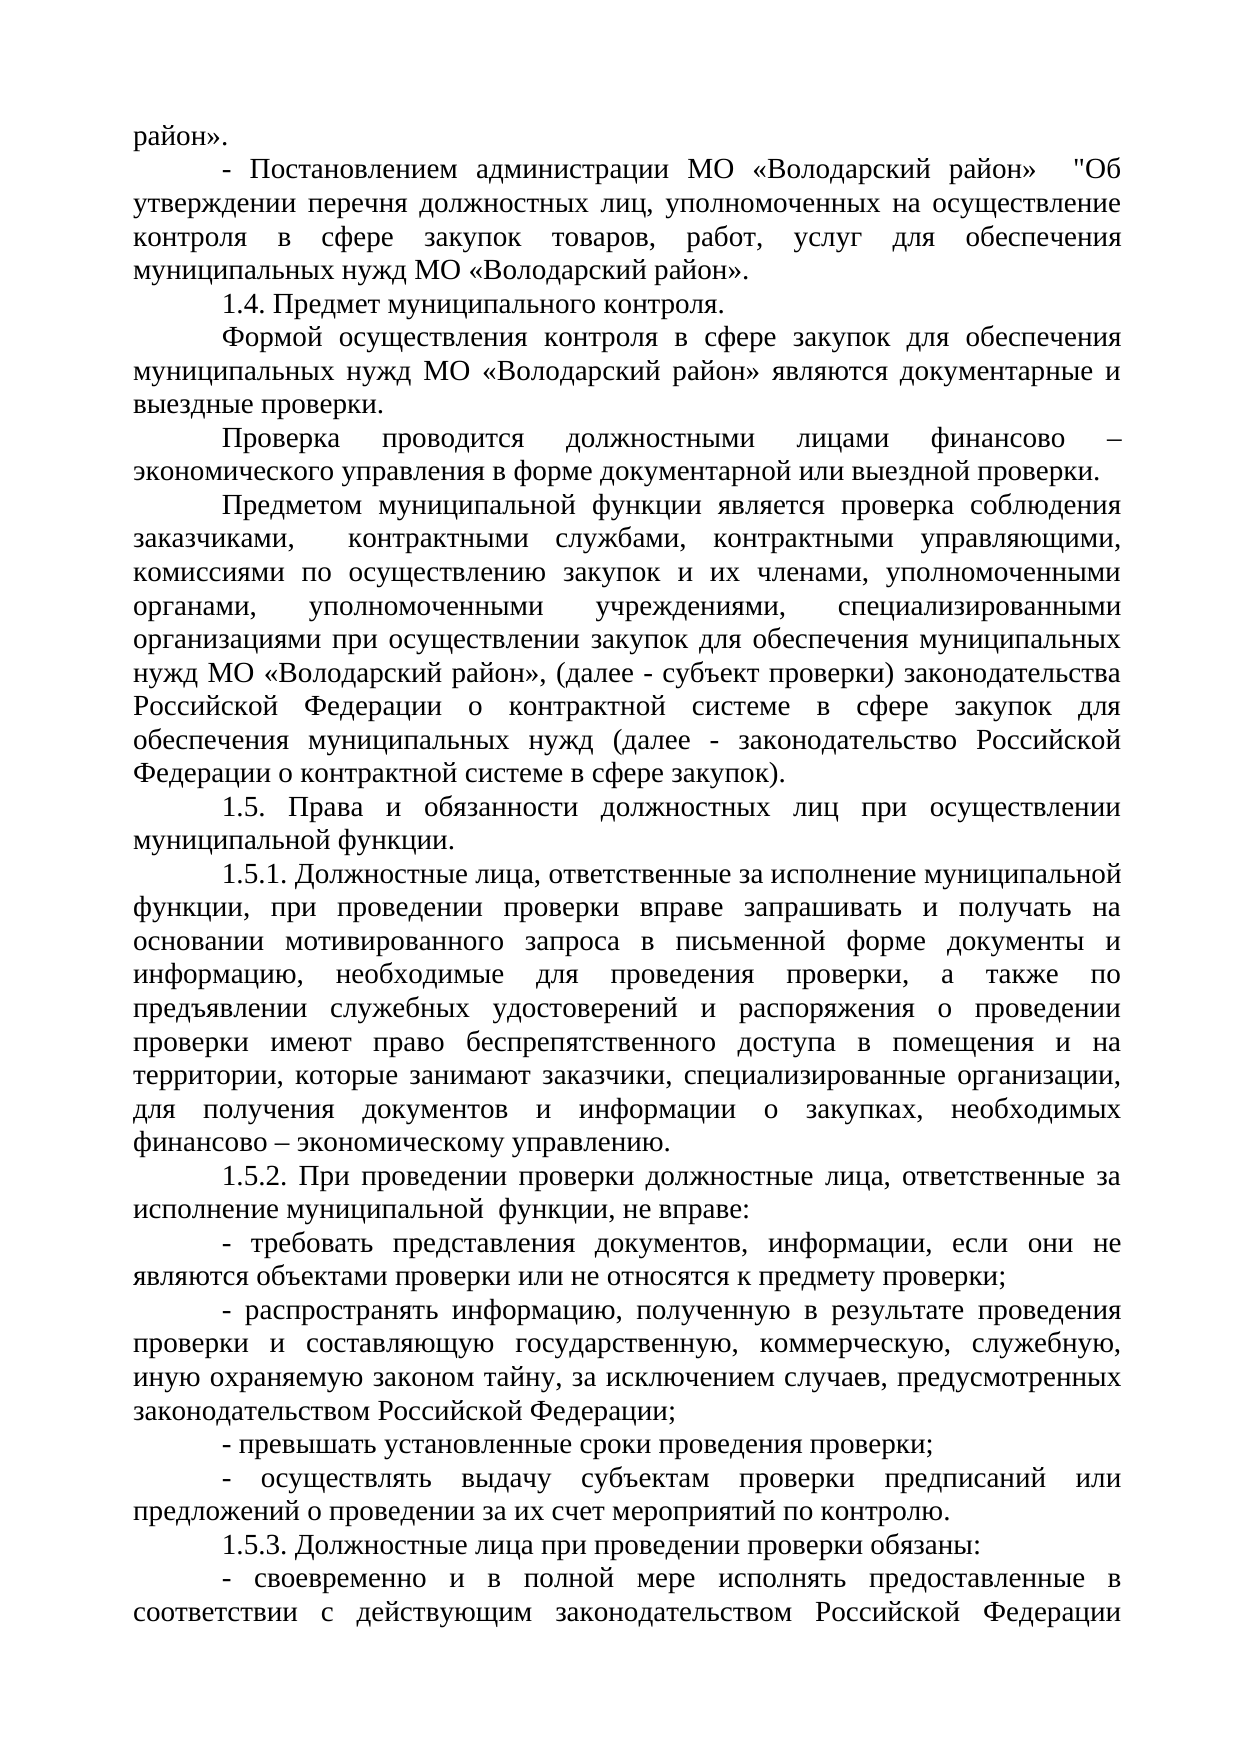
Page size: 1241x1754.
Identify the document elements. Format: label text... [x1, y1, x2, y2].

text - распространять информацию, полученную в результате проведения проверки и составляющую государственную, коммерческую, служебную, иную охраняемую законом тайну, за исключением случаев, предусмотренных законодательством Российской Федерации; [133, 1292, 1122, 1426]
text Формой осуществления контроля в сфере закупок для обеспечения муниципальных нужд МО «Володарский район» являются документарные и выездные проверки. [133, 319, 1122, 420]
text Предметом муниципальной функции является проверка соблюдения заказчиками, контрактными службами, контрактными управляющими, комиссиями по осуществлению закупок и их членами, уполномоченными органами, уполномоченными учреждениями, специализированными организациями при осуществлении закупок для обеспечения муниципальных нужд МО «Володарский район», (далее - субъект проверки) законодательства Российской Федерации о контрактной системе в сфере закупок для обеспечения муниципальных нужд (далее - законодательство Российской Федерации о контрактной системе в сфере закупок). [133, 487, 1122, 789]
text - осуществлять выдачу субъектам проверки предписаний или предложений о проведении за их счет мероприятий по контролю. [133, 1460, 1122, 1527]
text - Постановлением администрации МО «Володарский район» "Об утверждении перечня должностных лиц, уполномоченных на осуществление контроля в сфере закупок товаров, работ, услуг для обеспечения муниципальных нужд МО «Володарский район». [133, 152, 1122, 286]
text 1.5.3. Должностные лица при проведении проверки обязаны: [133, 1527, 1122, 1560]
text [133, 1560, 1122, 1627]
text - требовать представления документов, информации, если они не являются объектами проверки или не относятся к предмету проверки; [133, 1225, 1122, 1292]
text 1.5. Права и обязанности должностных лиц при осуществлении муниципальной функции. [133, 789, 1122, 856]
text Проверка проводится должностными лицами финансово – экономического управления в форме документарной или выездной проверки. [133, 420, 1122, 487]
text 1.5.2. При проведении проверки должностные лица, ответственные за исполнение муниципальной функции, не вправе: [133, 1158, 1122, 1225]
text 1.5.1. Должностные лица, ответственные за исполнение муниципальной функции, при проведении проверки вправе запрашивать и получать на основании мотивированного запроса в письменной форме документы и информацию, необходимые для проведения проверки, а также по предъявлении служебных удостоверений и распоряжения о проведении проверки имеют право беспрепятственного доступа в помещения и на территории, которые занимают заказчики, специализированные организации, для получения документов и информации о закупках, необходимых финансово – экономическому управлению. [133, 856, 1122, 1158]
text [133, 118, 1122, 152]
text - превышать установленные сроки проведения проверки; [133, 1426, 1122, 1460]
text 1.4. Предмет муниципального контроля. [133, 286, 1122, 319]
